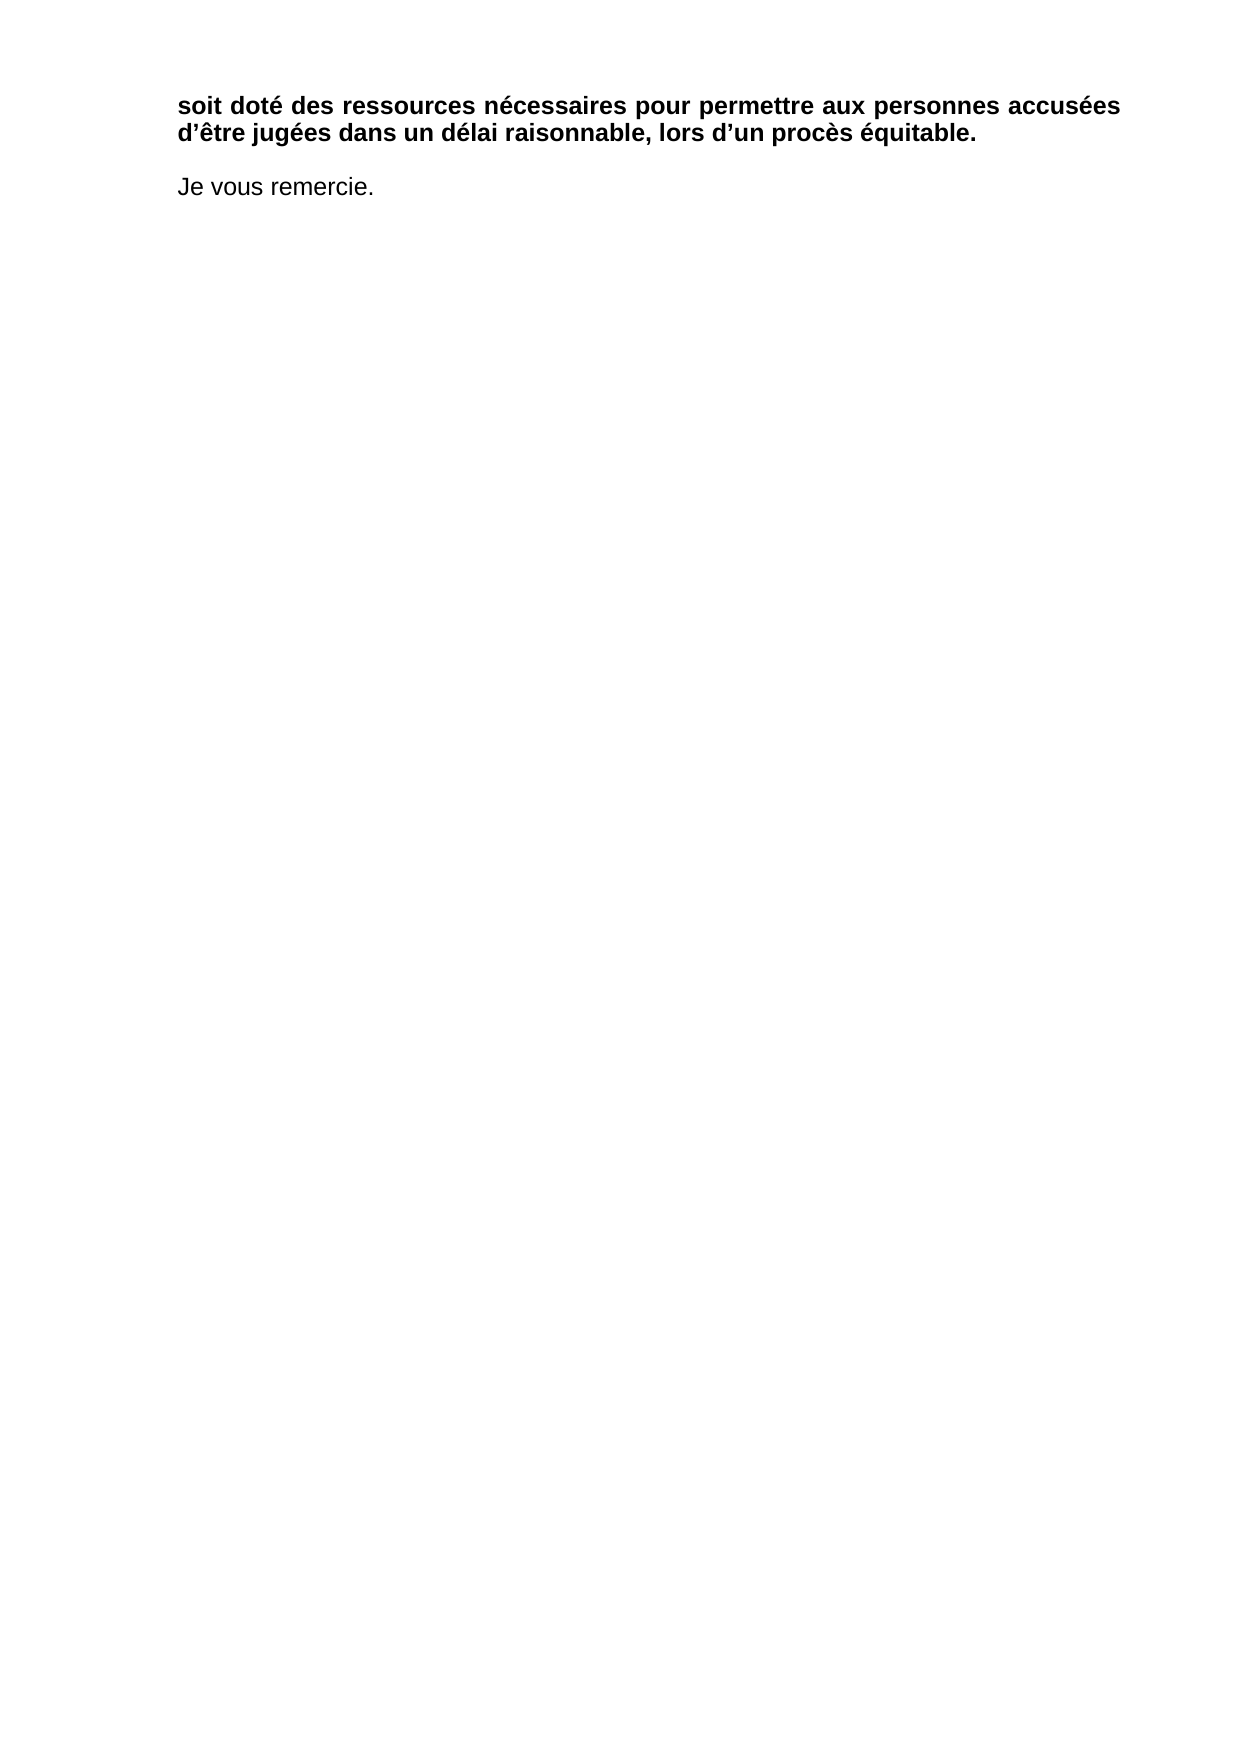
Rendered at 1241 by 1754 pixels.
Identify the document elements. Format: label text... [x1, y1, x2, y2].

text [177, 93, 1122, 147]
text Je vous remercie. [177, 174, 1122, 201]
